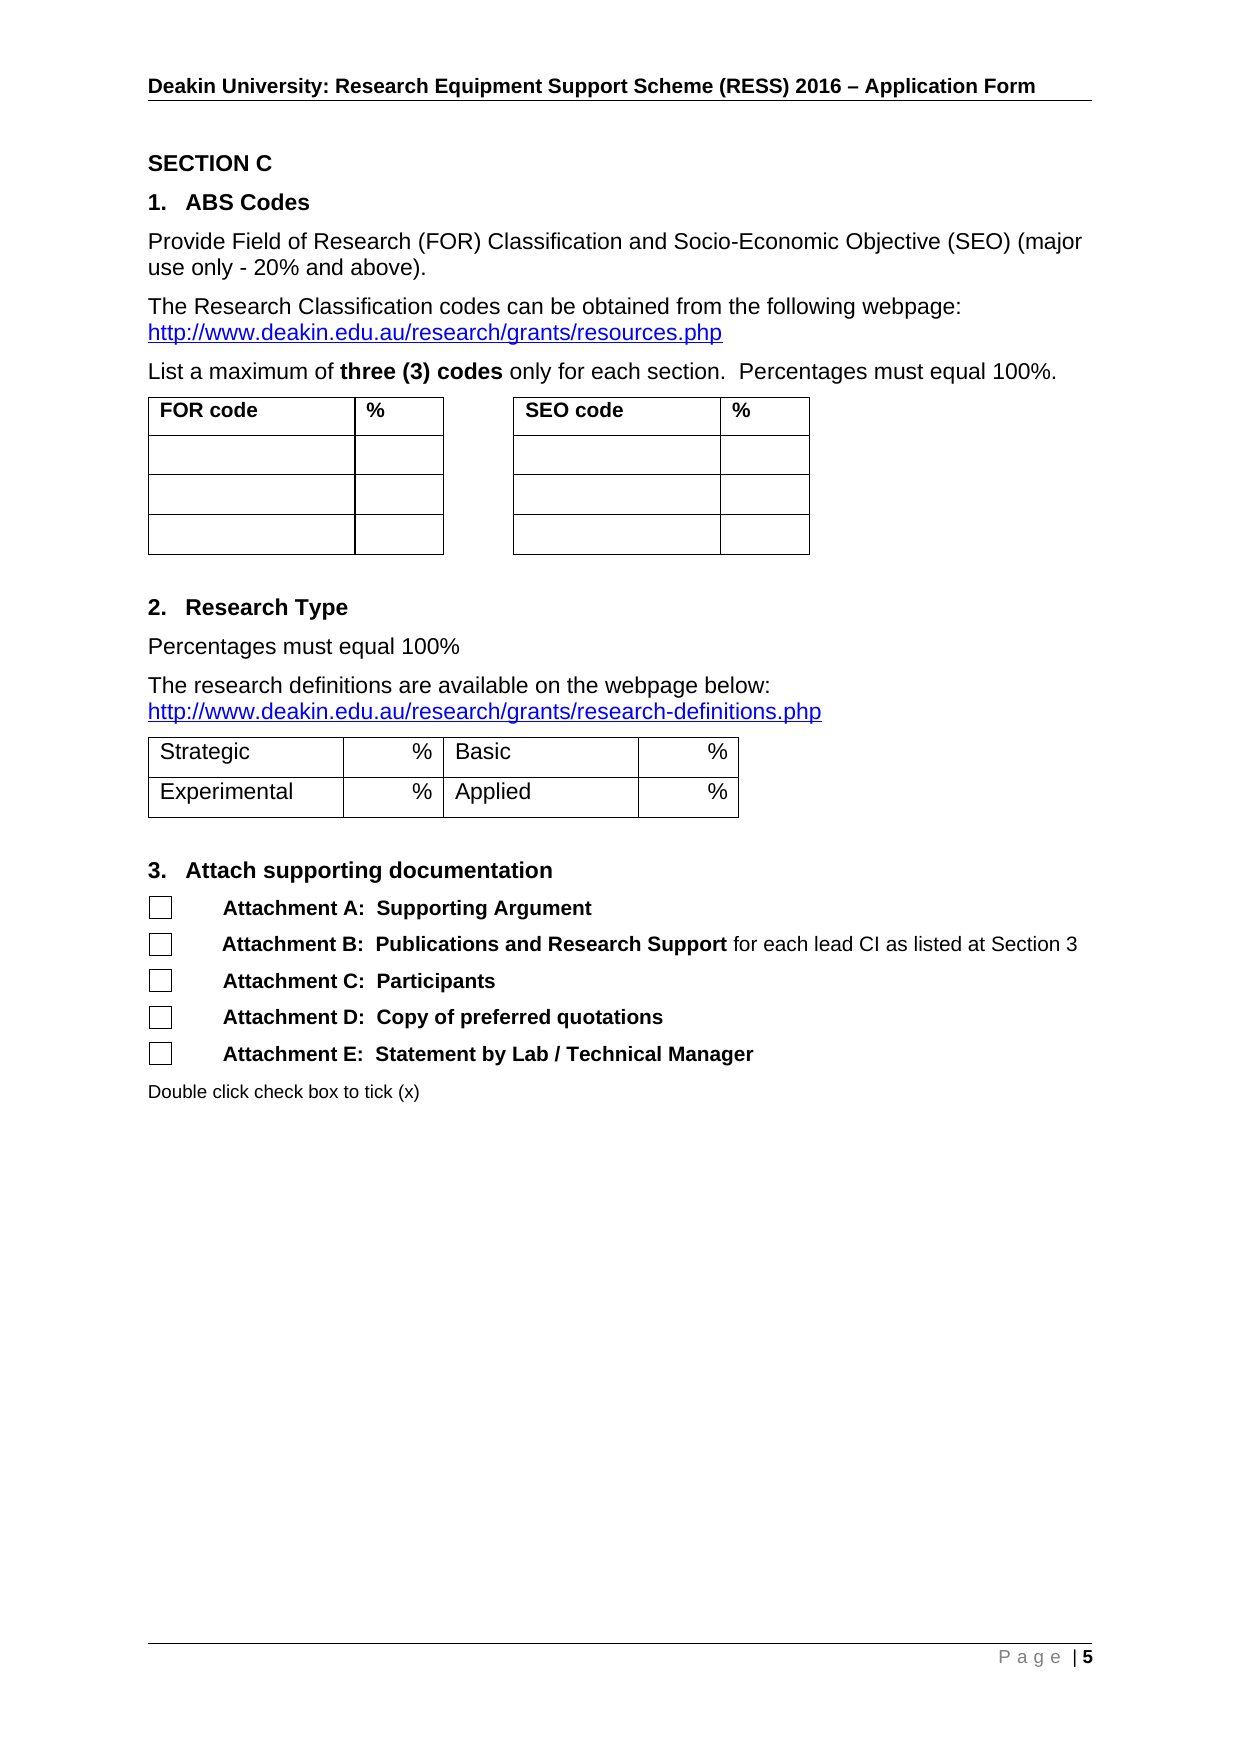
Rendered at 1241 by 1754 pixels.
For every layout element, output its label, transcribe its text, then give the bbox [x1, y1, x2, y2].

table_cell Applied [444, 778, 638, 817]
list Research Type [148, 594, 1092, 620]
table_cell [721, 436, 809, 474]
table_cell [149, 515, 354, 554]
text The research definitions are available on the webpage below: http://www.deakin.edu.au/research/grants/research-definitions.php [148, 672, 1092, 724]
table_cell % [344, 778, 443, 817]
table_header Basic [444, 738, 638, 777]
table_header FOR code [149, 398, 354, 434]
text List a maximum of three (3) codes only for each section. Percentages must equal 100%. [148, 358, 1092, 384]
table_cell [444, 514, 513, 554]
table_header % [344, 738, 443, 777]
text Attachment E: Statement by Lab / Technical Manager [148, 1041, 1092, 1065]
table_header Strategic [149, 738, 343, 777]
table_header [444, 397, 513, 434]
table_cell [444, 474, 513, 514]
table_header % [639, 738, 738, 777]
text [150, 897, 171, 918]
table_cell [514, 475, 720, 514]
text Attachment B: Publications and Research Support for each lead CI as listed at Section 3 [148, 932, 1092, 956]
table_cell [514, 436, 720, 474]
table_cell % [639, 778, 738, 817]
table_cell [721, 515, 809, 554]
table_cell Experimental [149, 778, 343, 817]
table_cell [149, 475, 354, 514]
list ABS Codes [148, 189, 1092, 215]
text Double click check box to tick (x) [148, 1078, 1092, 1103]
text Provide Field of Research (FOR) Classification and Socio-Economic Objective (SEO) (major use only - 20% and above). [148, 228, 1092, 280]
text Attachment A: Supporting Argument [172, 896, 1092, 919]
table_cell [444, 435, 513, 474]
list Attach supporting documentation [148, 857, 1092, 883]
table_cell [356, 475, 443, 514]
text Attachment C: Participants [148, 968, 1092, 992]
text The Research Classification codes can be obtained from the following webpage: http://www.deakin.edu.au/research/grants/resources.php [148, 293, 1092, 346]
table_cell [149, 436, 354, 474]
table_cell [721, 475, 809, 514]
text SECTION C [148, 150, 1092, 176]
table_cell [356, 436, 443, 474]
table_cell [356, 515, 443, 554]
table_header % [356, 398, 443, 434]
text Percentages must equal 100% [148, 633, 1092, 659]
table_header SEO code [514, 398, 720, 434]
text Attachment D: Copy of preferred quotations [148, 1005, 1092, 1029]
table_header % [721, 398, 809, 434]
table_cell [514, 515, 720, 554]
